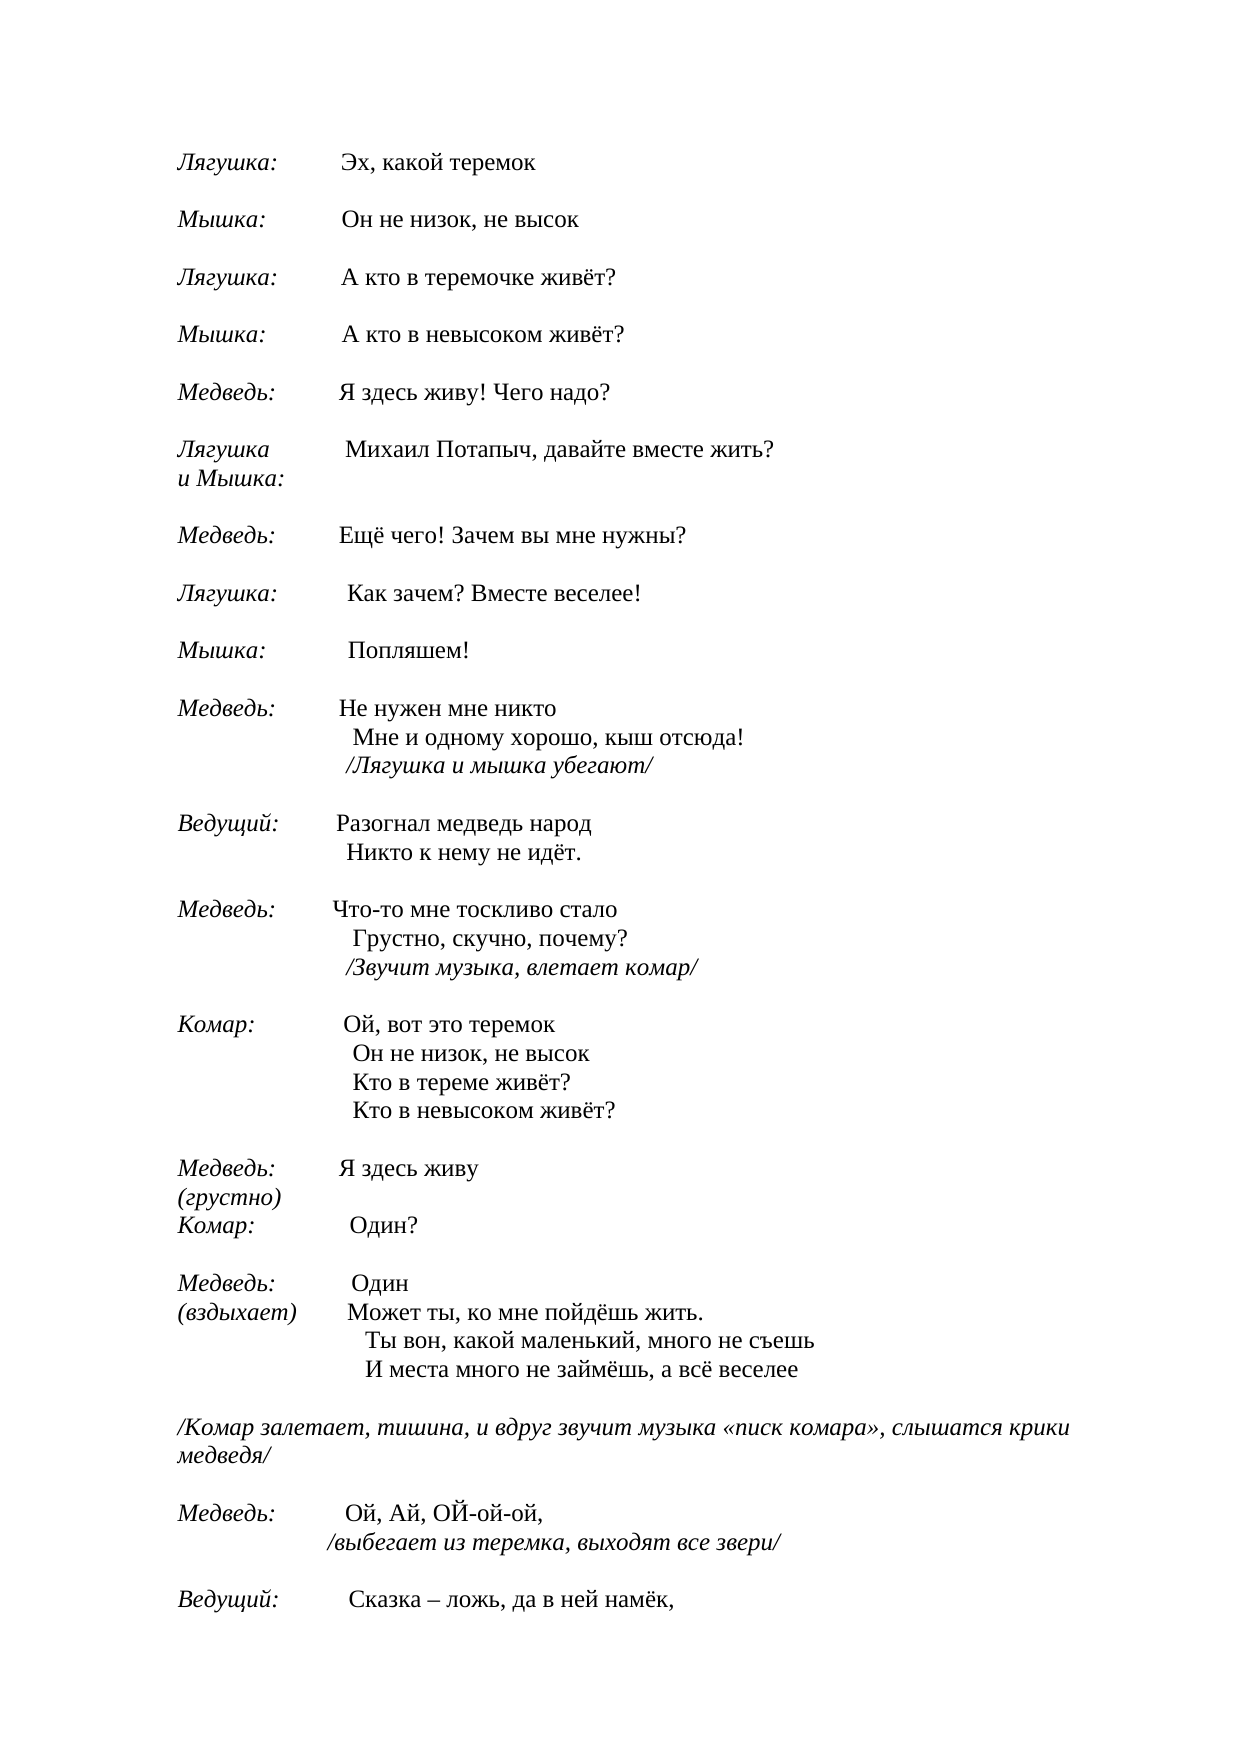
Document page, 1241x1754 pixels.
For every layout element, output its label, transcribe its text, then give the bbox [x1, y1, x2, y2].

text Лягушка Михаил Потапыч, давайте вместе жить? [177, 434, 1152, 463]
text /Комар залетает, тишина, и вдруг звучит музыка «писк комара», слышатся крики медведя/ [177, 1412, 1152, 1469]
text Кто в невысоком живёт? [177, 1096, 1152, 1124]
text Мне и одному хорошо, кыш отсюда! [177, 722, 1152, 751]
text Ведущий: Сказка – ложь, да в ней намёк, [177, 1584, 1152, 1613]
text Ведущий: Разогнал медведь народ [177, 808, 1152, 837]
text Комар: Ой, вот это теремок [177, 1009, 1152, 1038]
text /выбегает из теремка, выходят все звери/ [177, 1527, 1152, 1556]
text Комар: Один? [177, 1211, 1152, 1239]
text Медведь: Я здесь живу! Чего надо? [177, 377, 1152, 406]
text /Звучит музыка, влетает комар/ [177, 952, 1152, 981]
text Мышка: А кто в невысоком живёт? [177, 319, 1152, 348]
text Кто в тереме живёт? [177, 1067, 1152, 1096]
text Медведь: Ещё чего! Зачем вы мне нужны? [177, 521, 1152, 549]
text И места много не займёшь, а всё веселее [177, 1354, 1152, 1383]
text Медведь: Один [177, 1268, 1152, 1297]
text Лягушка: А кто в теремочке живёт? [177, 262, 1152, 291]
text (вздыхает) Может ты, ко мне пойдёшь жить. [177, 1297, 1152, 1326]
text Лягушка: Как зачем? Вместе веселее! [177, 578, 1152, 607]
text Никто к нему не идёт. [177, 837, 1152, 866]
text Лягушка: Эх, какой теремок [177, 147, 1152, 176]
text /Лягушка и мышка убегают/ [177, 751, 1152, 779]
text (грустно) [177, 1182, 1152, 1211]
text Он не низок, не высок [177, 1038, 1152, 1067]
text Медведь: Я здесь живу [177, 1153, 1152, 1182]
text Медведь: Что-то мне тоскливо стало [177, 894, 1152, 923]
text Медведь: Не нужен мне никто [177, 693, 1152, 722]
text и Мышка: [177, 463, 1152, 492]
text Мышка: Он не низок, не высок [177, 204, 1152, 233]
text Ты вон, какой маленький, много не съешь [177, 1326, 1152, 1354]
text Мышка: Попляшем! [177, 636, 1152, 664]
text Грустно, скучно, почему? [177, 923, 1152, 952]
text Медведь: Ой, Ай, ОЙ-ой-ой, [177, 1498, 1152, 1527]
